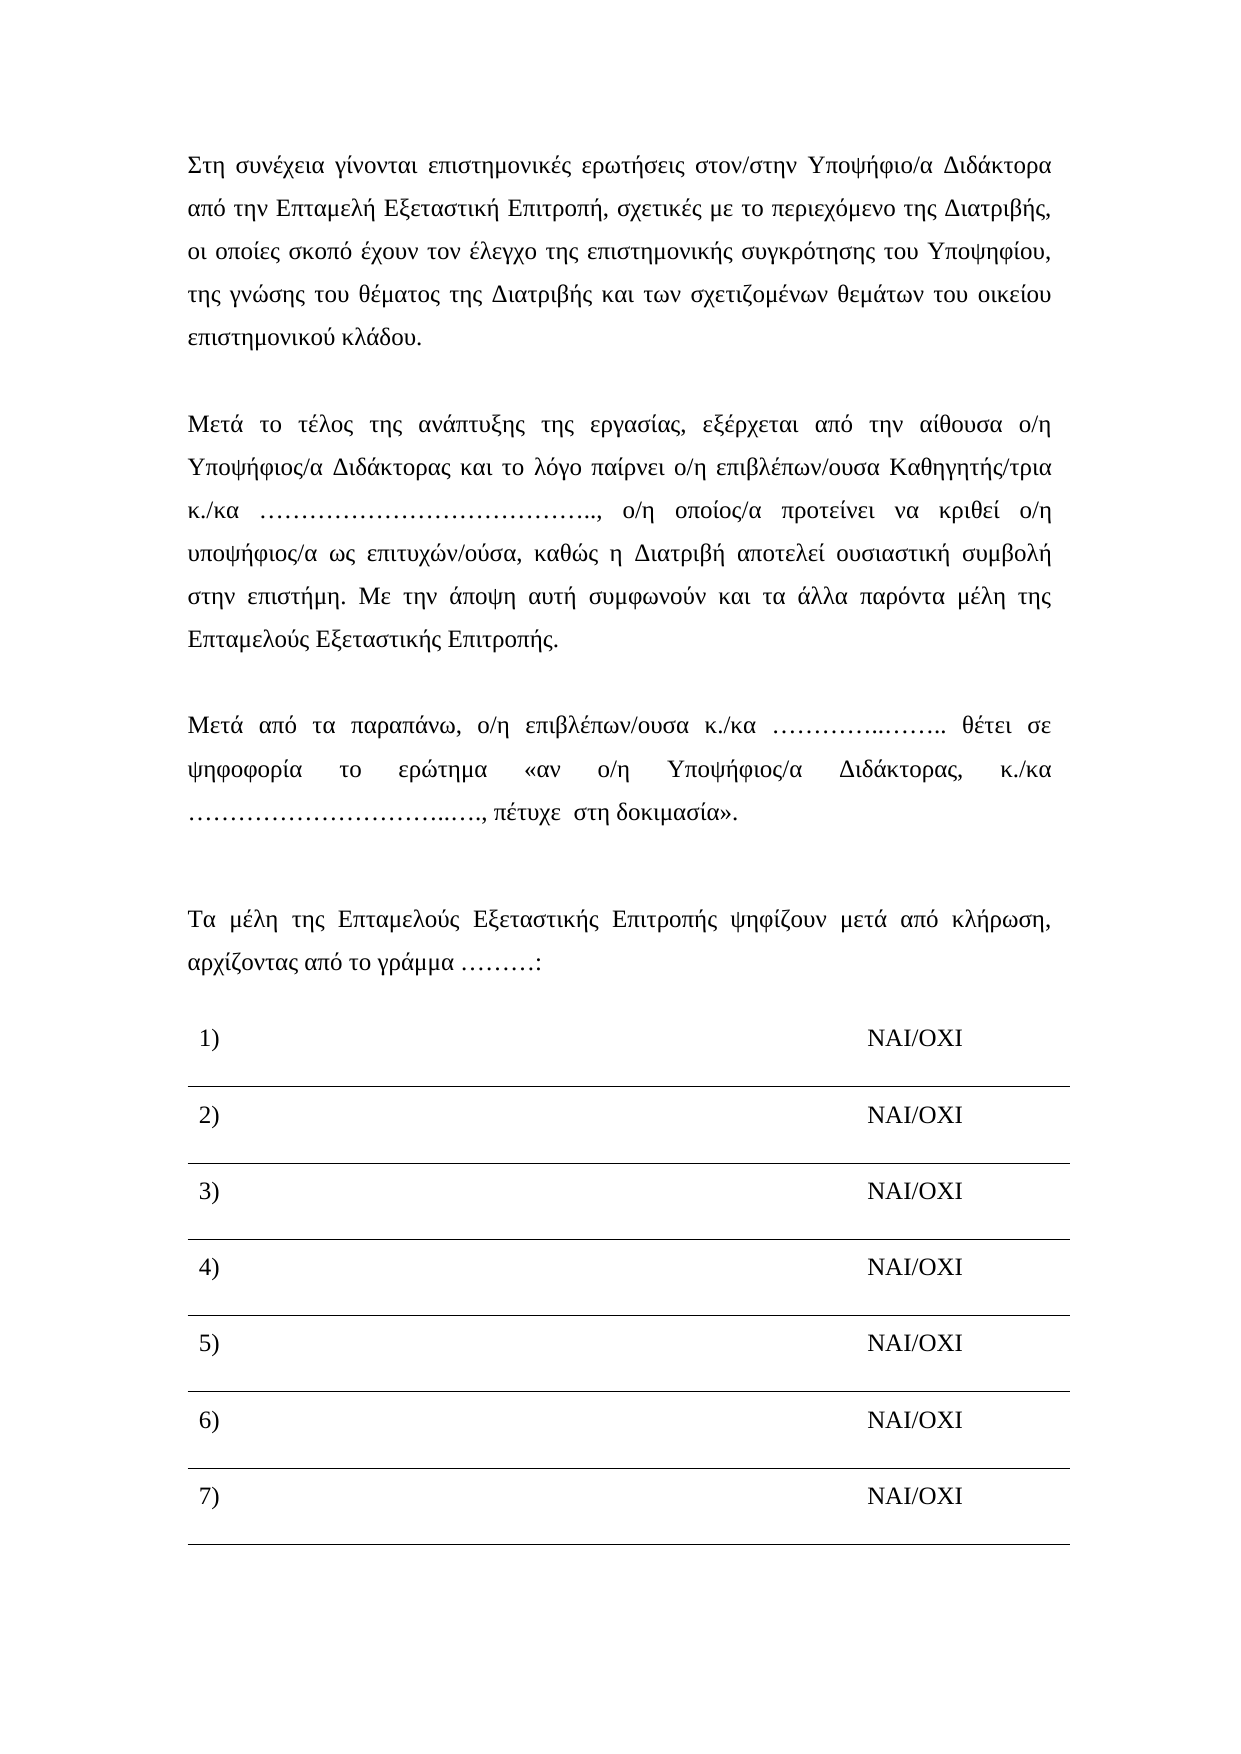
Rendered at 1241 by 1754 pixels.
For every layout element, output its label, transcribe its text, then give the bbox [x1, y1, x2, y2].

table_cell 4) [188, 1240, 760, 1315]
table_cell 5) [188, 1316, 760, 1391]
table_header ΝΑΙ/OXI [760, 1011, 1070, 1086]
table_cell ΝΑΙ/OXI [760, 1469, 1070, 1544]
table_header 1) [188, 1011, 760, 1086]
table_cell ΝΑΙ/OXI [760, 1316, 1070, 1391]
table_cell 6) [188, 1392, 760, 1467]
table_cell ΝΑΙ/OXI [760, 1164, 1070, 1239]
table_cell ΝΑΙ/OXI [760, 1392, 1070, 1467]
table_cell 2) [188, 1087, 760, 1162]
table_cell ΝΑΙ/OXI [760, 1087, 1070, 1162]
text Στη συνέχεια γίνονται επιστημονικές ερωτήσεις στον/στην Υποψήφιο/α Διδάκτορα από την Επταμελή Εξεταστική Επιτροπή, σχετικές με το περιεχόμενο της Διατριβής, οι οποίες σκοπό έχουν τον έλεγχο της επιστημονικής συγκρότησης του Υποψηφίου, της γνώσης του θέματος της Διατριβής και των σχετιζομένων θεμάτων του οικείου επιστημονικού κλάδου. [187, 150, 1053, 351]
table_cell 3) [188, 1164, 760, 1239]
table_cell ΝΑΙ/OXI [760, 1240, 1070, 1315]
text Μετά από τα παραπάνω, ο/η επιβλέπων/ουσα κ./κα …………..…….. θέτει σε ψηφοφορία το ερώτημα «αν ο/η Υποψήφιος/α Διδάκτορας, κ./κα …………………………..…., πέτυχε στη δοκιμασία». [187, 711, 1053, 826]
table_cell 7) [188, 1469, 760, 1544]
text Τα μέλη της Επταμελούς Εξεταστικής Επιτροπής ψηφίζουν μετά από κλήρωση, αρχίζοντας από το γράμμα ………: [187, 904, 1053, 976]
text Μετά το τέλος της ανάπτυξης της εργασίας, εξέρχεται από την αίθουσα ο/η Υποψήφιος/α Διδάκτορας και το λόγο παίρνει ο/η επιβλέπων/ουσα Καθηγητής/τρια κ./κα ………………………………….., ο/η οποίος/α προτείνει να κριθεί ο/η υποψήφιος/α ως επιτυχών/ούσα, καθώς η Διατριβή αποτελεί ουσιαστική συμβολή στην επιστήμη. Με την άποψη αυτή συμφωνούν και τα άλλα παρόντα μέλη της Επταμελούς Εξεταστικής Επιτροπής. [187, 409, 1053, 653]
